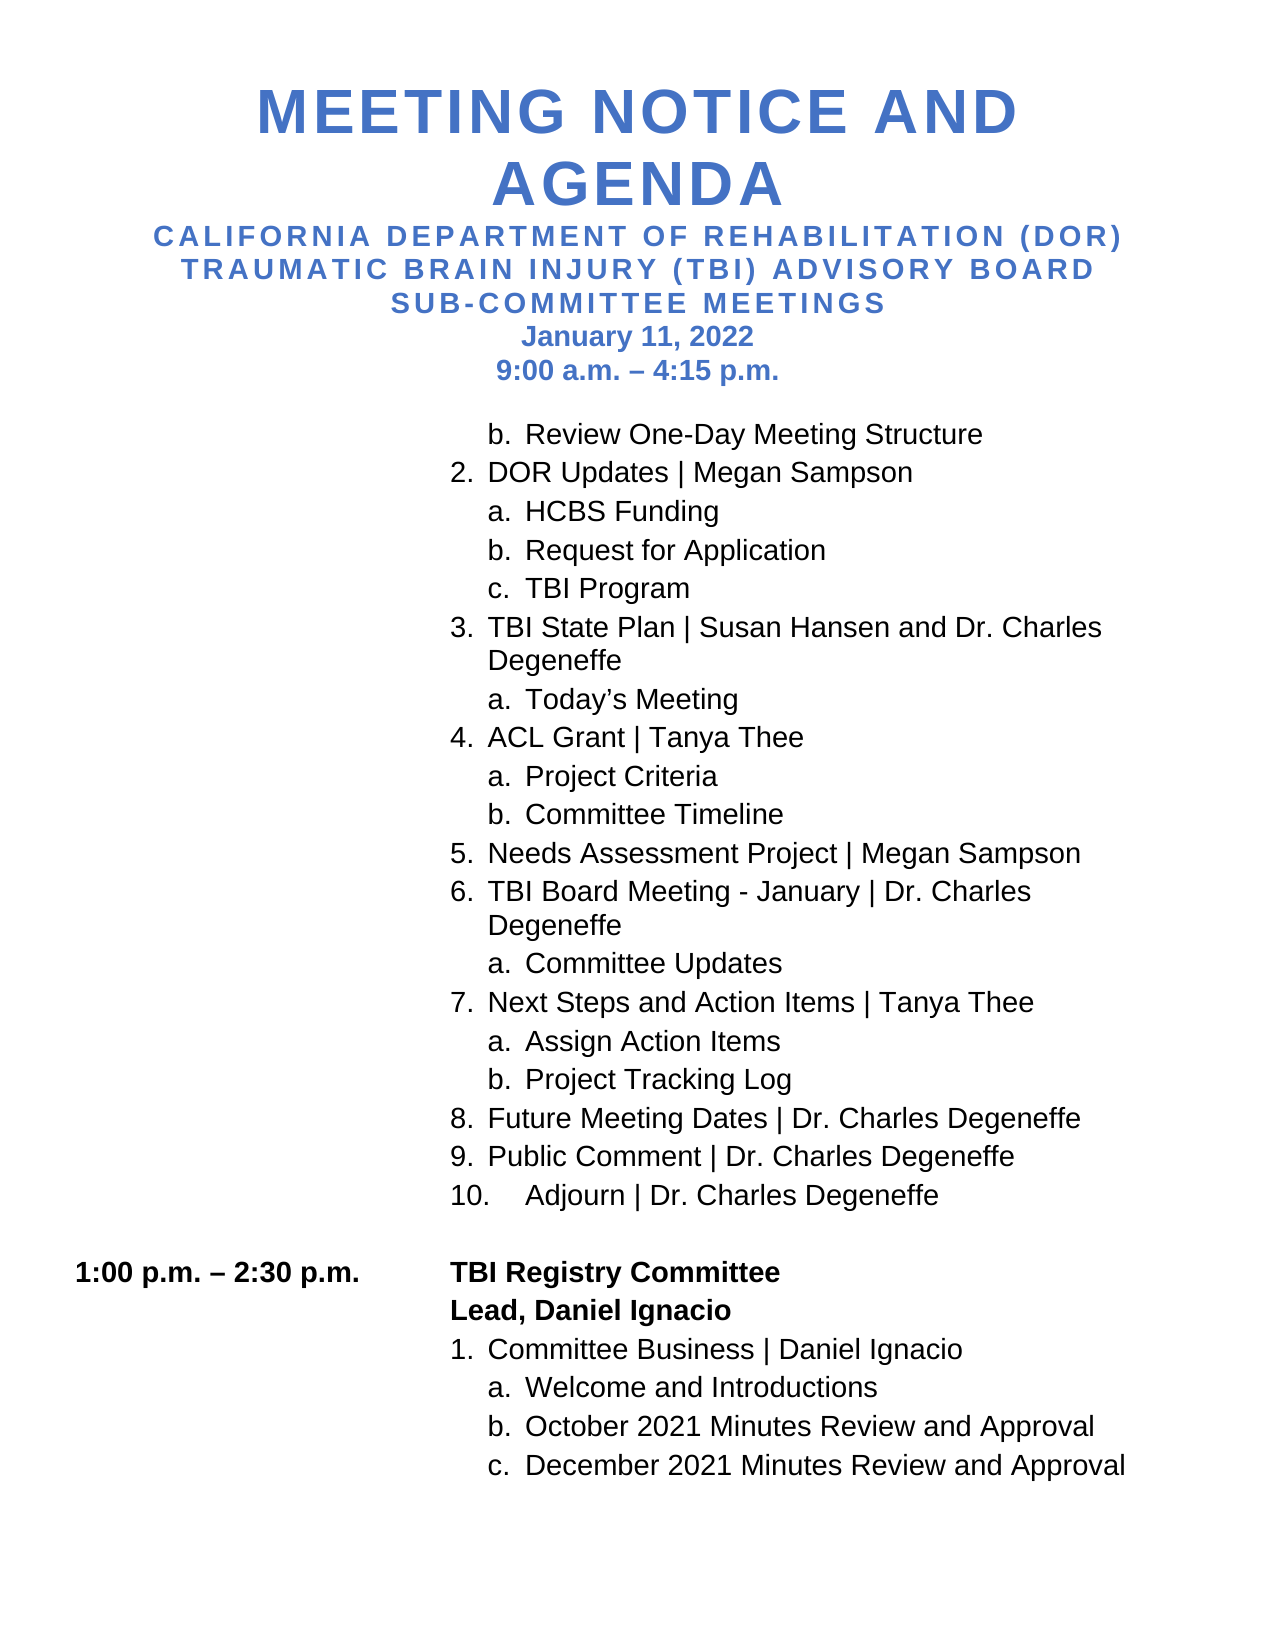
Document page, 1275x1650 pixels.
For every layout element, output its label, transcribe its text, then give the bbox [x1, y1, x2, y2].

list Request for Application [487, 533, 1134, 566]
list Future Meeting Dates | Dr. Charles Degeneffe [450, 1101, 1134, 1134]
list Project Criteria [487, 759, 1134, 792]
list Assign Action Items [487, 1024, 1134, 1057]
list Public Comment | Dr. Charles Degeneffe [450, 1139, 1134, 1173]
list Today’s Meeting [487, 682, 1134, 715]
list HCBS Funding [487, 494, 1134, 528]
list December 2021 Minutes Review and Approval [487, 1448, 1134, 1481]
subtitle 1:00 p.m. – 2:30 p.m. TBI Registry Committee [75, 1255, 1134, 1288]
list TBI Program [487, 571, 1134, 605]
list Welcome and Introductions [487, 1371, 1134, 1404]
list Adjourn | Dr. Charles Degeneffe [450, 1178, 1134, 1211]
subtitle Lead, Daniel Ignacio [150, 1293, 1134, 1327]
list Next Steps and Action Items | Tanya Thee [450, 985, 1134, 1019]
list ACL Grant | Tanya Thee [450, 720, 1134, 754]
list Committee Business | Daniel Ignacio [450, 1332, 1134, 1366]
list October 2021 Minutes Review and Approval [487, 1409, 1134, 1443]
list TBI Board Meeting - January | Dr. Charles Degeneffe [450, 874, 1134, 942]
list Needs Assessment Project | Megan Sampson [450, 836, 1134, 869]
list DOR Updates | Megan Sampson [450, 456, 1134, 489]
list Review One-Day Meeting Structure [487, 417, 1134, 451]
list Project Tracking Log [487, 1062, 1134, 1096]
list TBI State Plan | Susan Hansen and Dr. Charles Degeneffe [450, 610, 1134, 677]
list Committee Timeline [487, 797, 1134, 831]
list Committee Updates [487, 947, 1134, 980]
